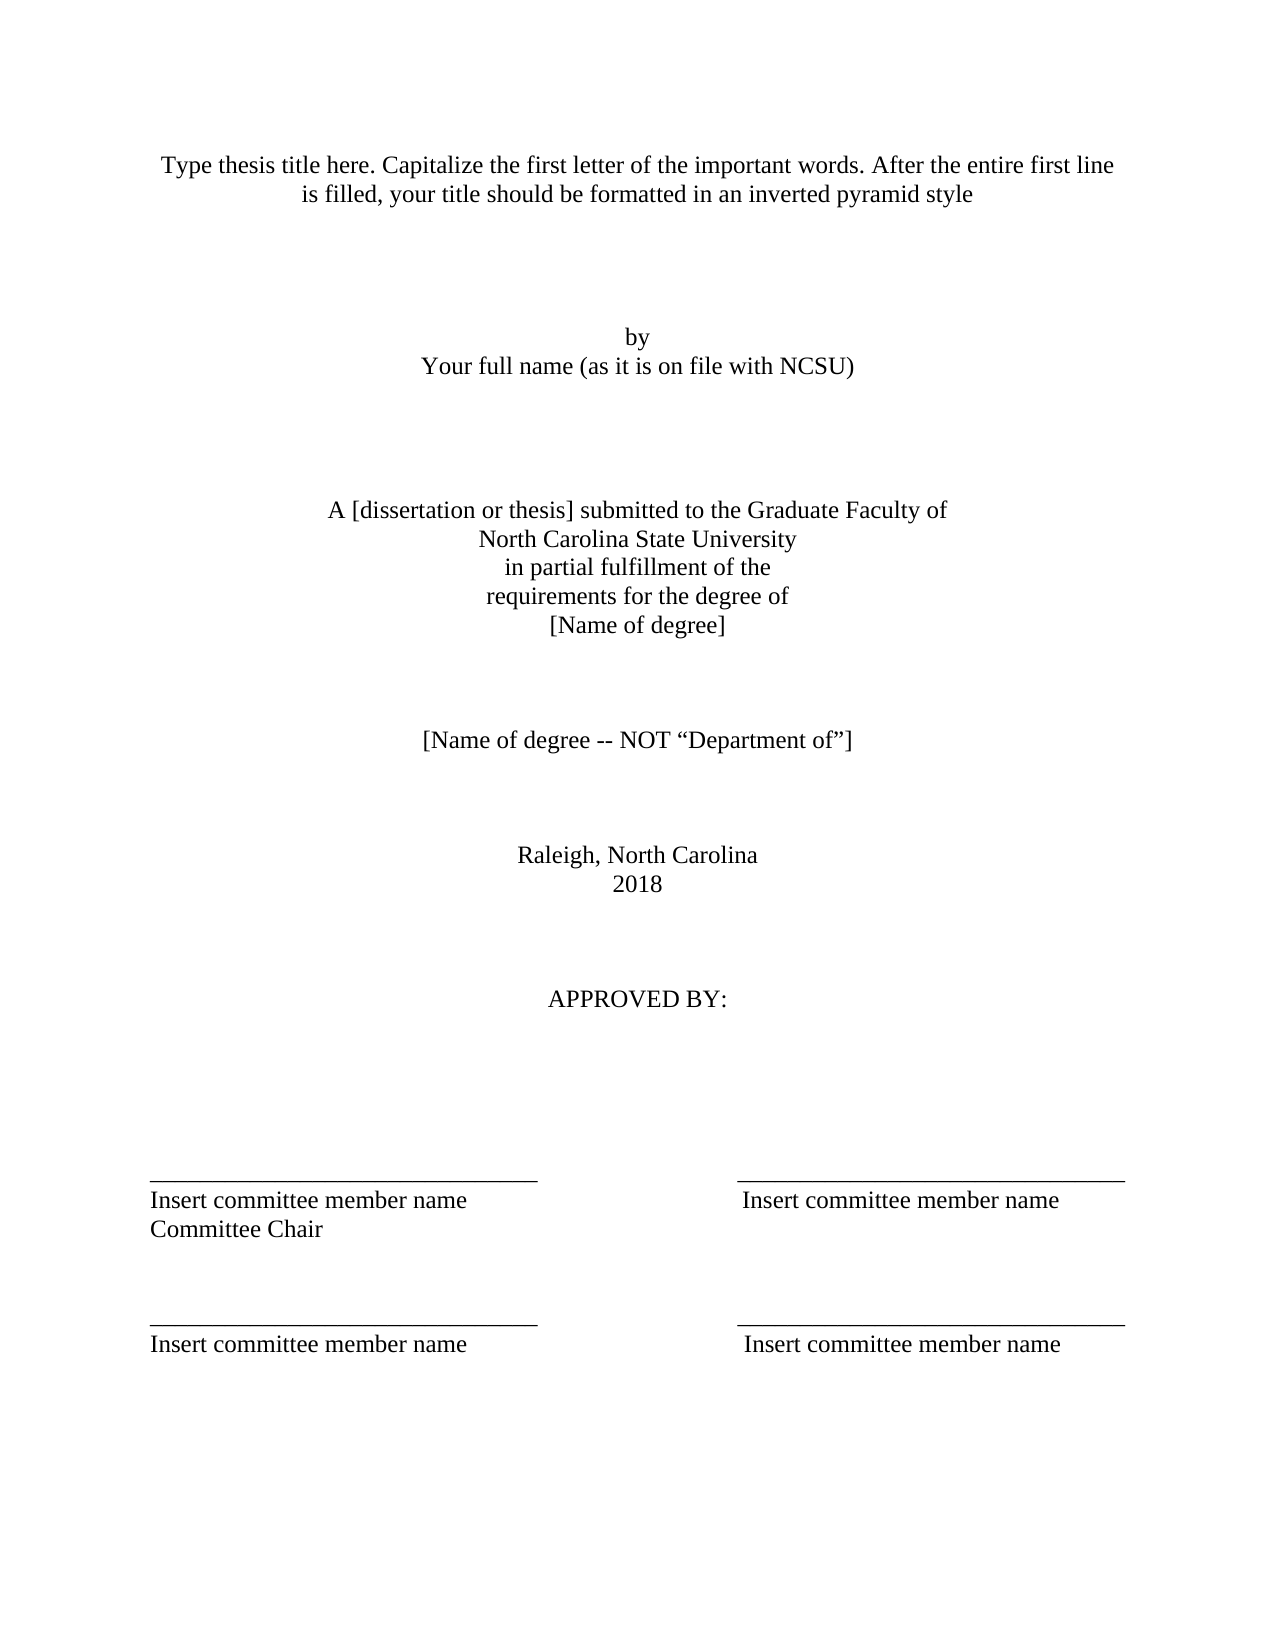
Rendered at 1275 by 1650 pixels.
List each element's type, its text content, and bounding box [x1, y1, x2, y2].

text requirements for the degree of [150, 581, 1125, 610]
text APPROVED BY: [150, 984, 1125, 1012]
text Insert committee member name Insert committee member name [150, 1329, 1125, 1357]
text 2018 [150, 869, 1125, 897]
text Raleigh, North Carolina [150, 840, 1125, 869]
text _______________________________ _______________________________ [150, 1156, 1125, 1185]
text [Name of degree -- NOT “Department of”] [150, 725, 1125, 754]
text _______________________________ _______________________________ [150, 1300, 1125, 1329]
text Committee Chair [150, 1214, 1125, 1242]
text [Name of degree] [150, 610, 1125, 639]
text by [150, 322, 1125, 351]
text A [dissertation or thesis] submitted to the Graduate Faculty of [150, 495, 1125, 524]
text All Rights ReservedType thesis title here. Capitalize the first letter of the important words. After the entire first line is filled, your title should be formatted in an inverted pyramid style [150, 150, 1125, 207]
text Your full name (as it is on file with NCSU) [150, 351, 1125, 380]
text Insert committee member name Insert committee member name [150, 1185, 1125, 1214]
text in partial fulfillment of the [150, 552, 1125, 581]
